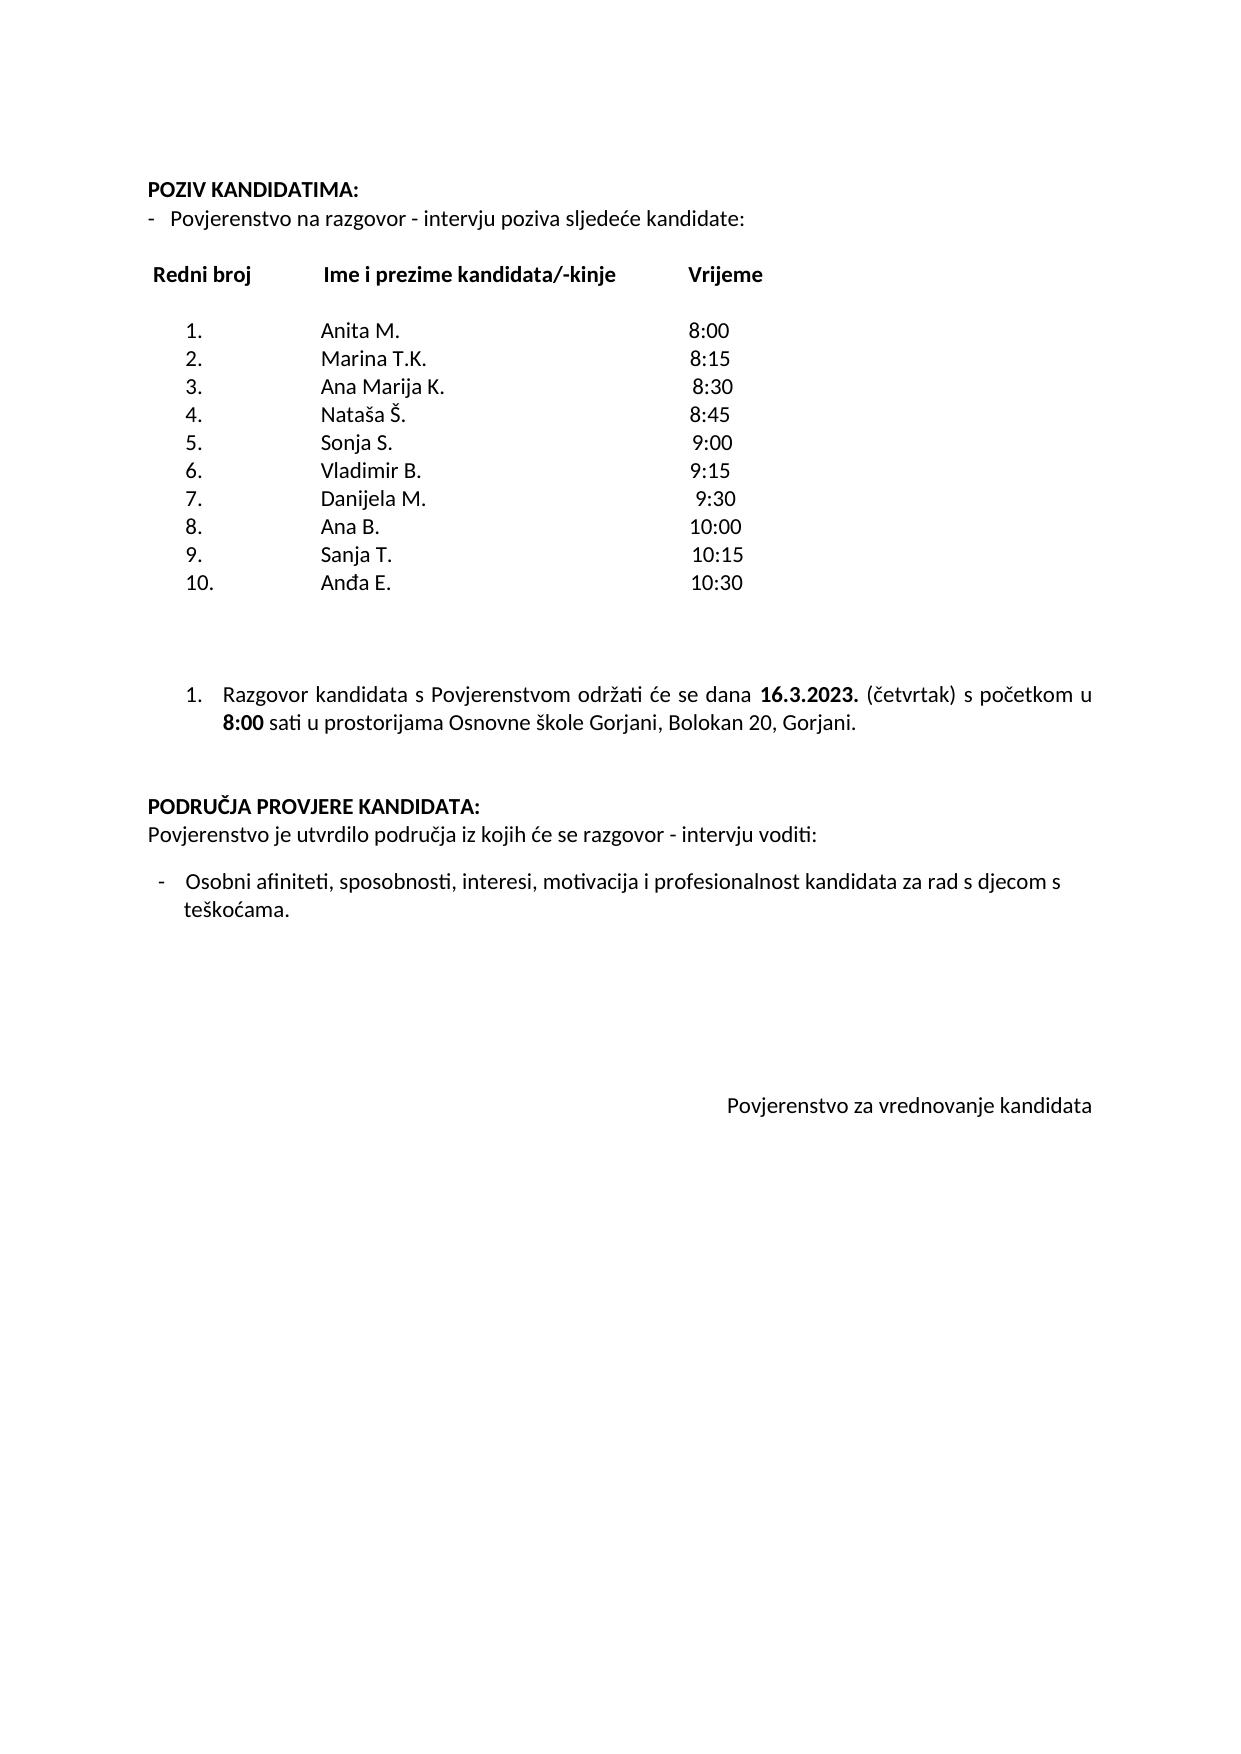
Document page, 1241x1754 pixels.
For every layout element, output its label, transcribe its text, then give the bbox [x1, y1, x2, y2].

text Povjerenstvo za vrednovanje kandidata [148, 1091, 1093, 1119]
list Sanja T. 10:15 [185, 540, 1093, 568]
text POZIV KANDIDATIMA: [148, 176, 1093, 204]
list Ana Marija K. 8:30 [185, 372, 1093, 400]
list Anita M. 8:00 [185, 316, 1093, 344]
list Danijela M. 9:30 [185, 484, 1093, 512]
text PODRUČJA PROVJERE KANDIDATA: [148, 792, 1093, 820]
text - Osobni afiniteti, sposobnosti, interesi, motivacija i profesionalnost kandidata za rad s djecom s [148, 867, 1093, 895]
text Redni broj Ime i prezime kandidata/-kinje Vrijeme [148, 260, 1093, 288]
list Marina T.K. 8:15 [185, 344, 1093, 372]
list Nataša Š. 8:45 [185, 400, 1093, 428]
list Anđa E. 10:30 [185, 568, 1093, 596]
list Ana B. 10:00 [185, 512, 1093, 540]
text Povjerenstvo je utvrdilo područja iz kojih će se razgovor - intervju voditi: [148, 820, 1093, 848]
list Vladimir B. 9:15 [185, 456, 1093, 484]
list Razgovor kandidata s Povjerenstvom održati će se dana 16.3.2023. (četvrtak) s početkom u 8:00 sati u prostorijama Osnovne škole Gorjani, Bolokan 20, Gorjani. [185, 680, 1093, 736]
text - Povjerenstvo na razgovor - intervju poziva sljedeće kandidate: [148, 204, 1093, 232]
text teškoćama. [148, 895, 1093, 923]
list Sonja S. 9:00 [185, 428, 1093, 456]
